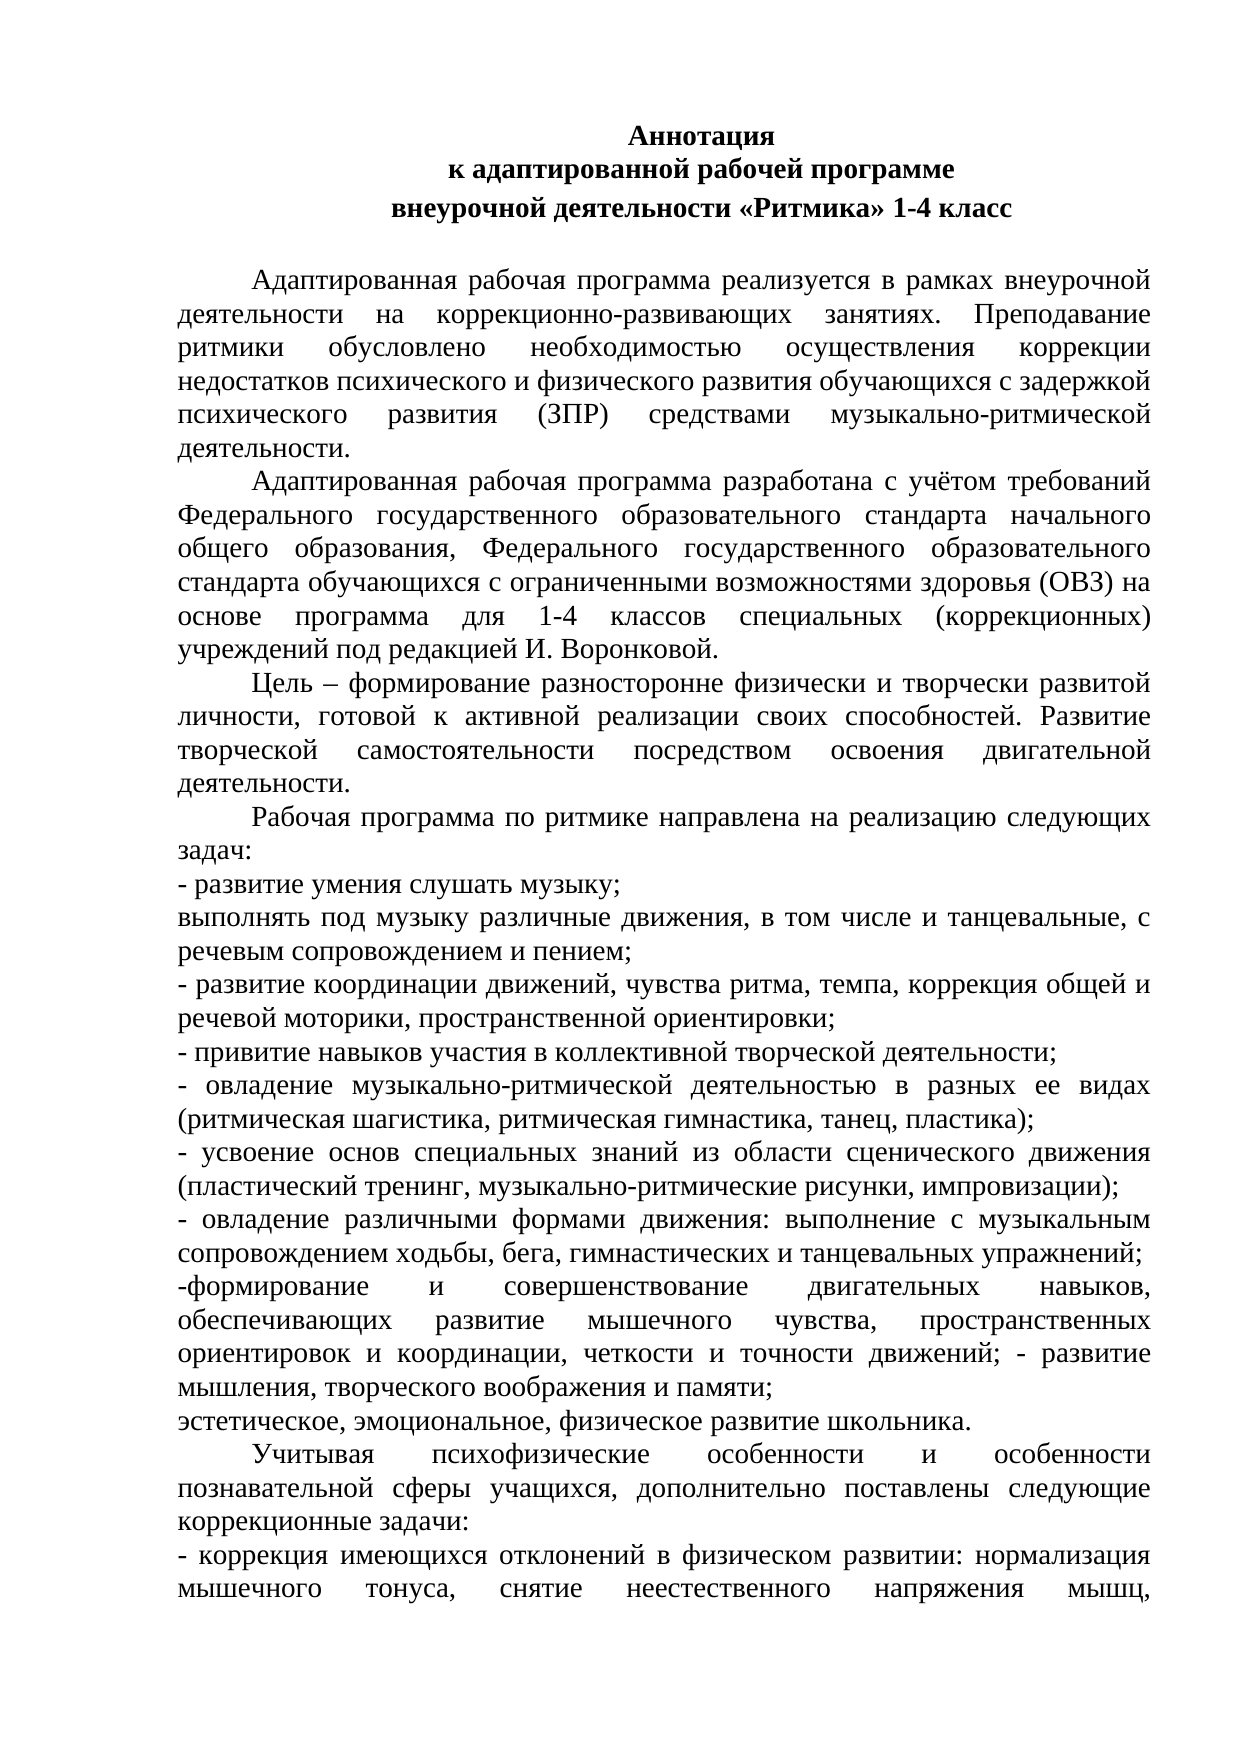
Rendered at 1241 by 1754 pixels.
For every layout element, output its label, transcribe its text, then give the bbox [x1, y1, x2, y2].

text эстетическое, эмоциональное, физическое развитие школьника. [177, 1403, 1152, 1436]
text - усвоение основ специальных знаний из области сценического движения (пластический тренинг, музыкально-ритмические рисунки, импровизации); [177, 1134, 1152, 1201]
text - овладение различными формами движения: выполнение с музыкальным сопровождением ходьбы, бега, гимнастических и танцевальных упражнений; [177, 1201, 1152, 1268]
text выполнять под музыку различные движения, в том числе и танцевальные, с речевым сопровождением и пением; [177, 899, 1152, 967]
text Учитывая психофизические особенности и особенности познавательной сферы учащихся, дополнительно поставлены следующие коррекционные задачи: [177, 1436, 1152, 1537]
text Адаптированная рабочая программа реализуется в рамках внеурочной деятельности на коррекционно-развивающих занятиях. Преподавание ритмики обусловлено необходимостью осуществления коррекции недостатков психического и физического развития обучающихся с задержкой психического развития (ЗПР) средствами музыкально-ритмической деятельности. [177, 262, 1152, 463]
text Рабочая программа по ритмике направлена на реализацию следующих задач: [177, 799, 1152, 866]
text Аннотация [177, 118, 1152, 152]
text Цель – формирование разносторонне физически и творчески развитой личности, готовой к активной реализации своих способностей. Развитие творческой самостоятельности посредством освоения двигательной деятельности. [177, 665, 1152, 799]
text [177, 1537, 1152, 1604]
text - развитие умения слушать музыку; [177, 866, 1152, 899]
text внеурочной деятельности «Ритмика» 1-4 класс [177, 190, 1152, 224]
text - овладение музыкально-ритмической деятельностью в разных ее видах (ритмическая шагистика, ритмическая гимнастика, танец, пластика); [177, 1067, 1152, 1134]
text - привитие навыков участия в коллективной творческой деятельности; [177, 1034, 1152, 1067]
text к адаптированной рабочей программе [177, 152, 1152, 185]
text - развитие координации движений, чувства ритма, темпа, коррекция общей и речевой моторики, пространственной ориентировки; [177, 967, 1152, 1034]
text Адаптированная рабочая программа разработана с учётом требований Федерального государственного образовательного стандарта начального общего образования, Федерального государственного образовательного стандарта обучающихся с ограниченными возможностями здоровья (ОВЗ) на основе программа для 1-4 классов специальных (коррекционных) учреждений под редакцией И. Воронковой. [177, 463, 1152, 665]
text -формирование и совершенствование двигательных навыков, обеспечивающих развитие мышечного чувства, пространственных ориентировок и координации, четкости и точности движений; - развитие мышления, творческого воображения и памяти; [177, 1268, 1152, 1403]
